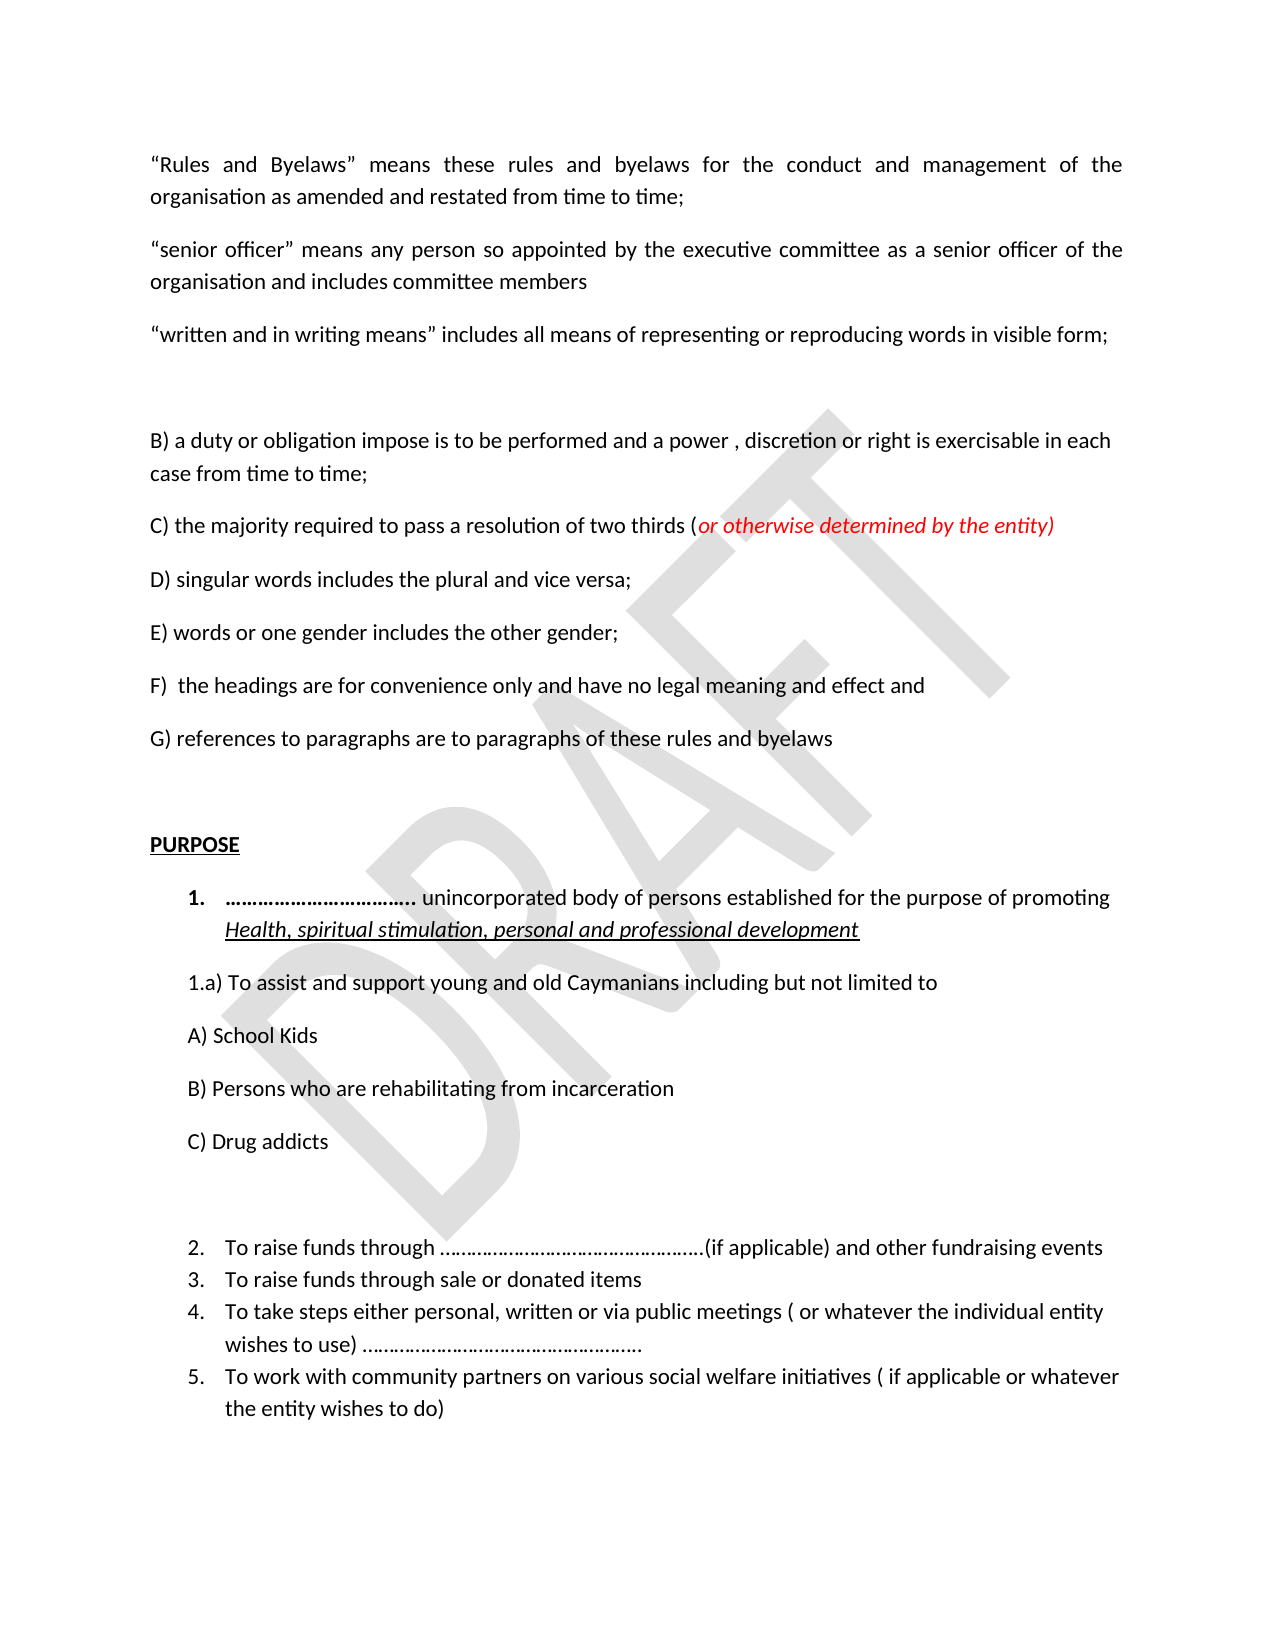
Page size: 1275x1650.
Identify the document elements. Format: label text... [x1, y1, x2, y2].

text B) a duty or obligation impose is to be performed and a power , discretion or right is exercisable in each case from time to time; [150, 426, 1125, 487]
text G) references to paragraphs are to paragraphs of these rules and byelaws [150, 724, 1125, 752]
text C) Drug addicts [187, 1127, 1125, 1155]
text E) words or one gender includes the other gender; [150, 618, 1125, 646]
text PURPOSE [150, 830, 1125, 858]
list To work with community partners on various social welfare initiatives ( if applicable or whatever the entity wishes to do) [187, 1362, 1125, 1422]
text D) singular words includes the plural and vice versa; [150, 565, 1125, 593]
list To raise funds through sale or donated items [187, 1265, 1125, 1293]
text 1.a) To assist and support young and old Caymanians including but not limited to [187, 968, 1125, 996]
text “written and in writing means” includes all means of representing or reproducing words in visible form; [150, 320, 1125, 348]
text F) the headings are for convenience only and have no legal meaning and effect and [150, 671, 1125, 699]
list To take steps either personal, written or via public meetings ( or whatever the individual entity wishes to use) …………………………………………….. [187, 1297, 1125, 1358]
text B) Persons who are rehabilitating from incarceration [187, 1074, 1125, 1102]
list …………………………….. unincorporated body of persons established for the purpose of promoting Health, spiritual stimulation, personal and professional development [187, 883, 1125, 943]
text “senior officer” means any person so appointed by the executive committee as a senior officer of the organisation and includes committee members [150, 235, 1125, 295]
text A) School Kids [187, 1021, 1125, 1049]
list To raise funds through …………………………………………..(if applicable) and other fundraising events [187, 1233, 1125, 1261]
text C) the majority required to pass a resolution of two thirds (or otherwise determined by the entity) [150, 512, 1125, 540]
text “Rules and Byelaws” means these rules and byelaws for the conduct and management of the organisation as amended and restated from time to time; [150, 150, 1125, 210]
